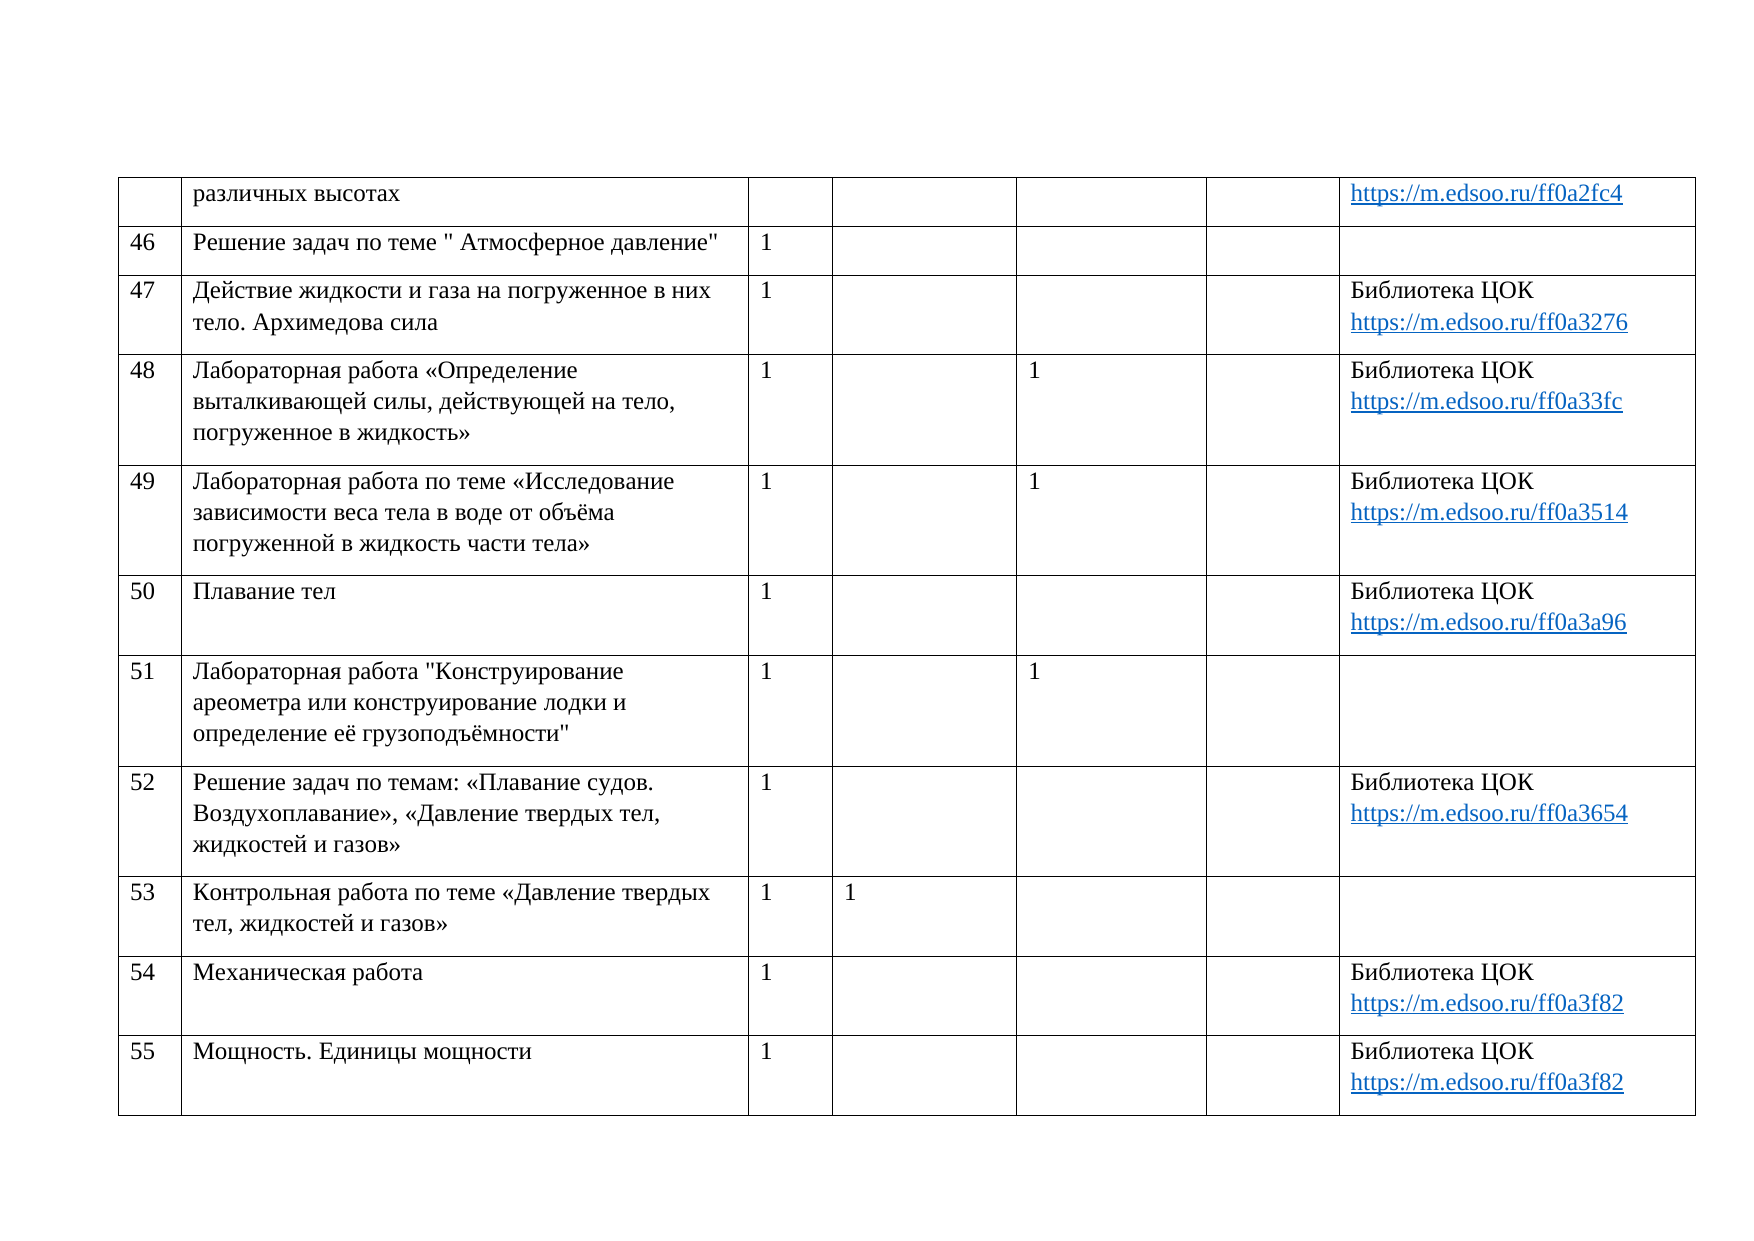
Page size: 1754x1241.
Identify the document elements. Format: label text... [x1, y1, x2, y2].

table_cell 52 [119, 767, 181, 876]
table_cell 51 [119, 656, 181, 766]
table_cell Контрольная работа по теме «Давление твердых тел, жидкостей и газов» [182, 877, 748, 956]
table_cell 46 [119, 227, 181, 274]
table_cell 47 [119, 276, 181, 354]
table_cell [1207, 178, 1339, 226]
table_cell Библиотека ЦОК https://m.edsoo.ru/ff0a3654 [1340, 767, 1695, 876]
table_cell [1017, 576, 1206, 655]
table_cell 1 [749, 1036, 832, 1115]
table_cell Мощность. Единицы мощности [182, 1036, 748, 1115]
table_cell Механическая работа [182, 957, 748, 1035]
table_cell Библиотека ЦОК https://m.edsoo.ru/ff0a3514 [1340, 466, 1695, 575]
table_cell [1340, 656, 1695, 766]
table_cell [833, 576, 1016, 655]
table_cell [1207, 877, 1339, 956]
table_cell [1207, 276, 1339, 354]
table_cell 1 [749, 355, 832, 465]
table_cell 1 [749, 656, 832, 766]
table_cell Библиотека ЦОК https://m.edsoo.ru/ff0a3f82 [1340, 1036, 1695, 1115]
table_cell 48 [119, 355, 181, 465]
table_cell 1 [749, 957, 832, 1035]
table_cell 1 [749, 178, 832, 226]
table_cell 1 [1017, 355, 1206, 465]
table_cell 1 [749, 227, 832, 274]
table_cell 1 [1017, 656, 1206, 766]
table_cell [833, 957, 1016, 1035]
table_cell Лабораторная работа "Конструирование ареометра или конструирование лодки и определение её грузоподъёмности" [182, 656, 748, 766]
table_cell [1017, 877, 1206, 956]
table_cell 45 [119, 178, 181, 226]
table_cell 53 [119, 877, 181, 956]
table_cell 1 [749, 877, 832, 956]
table_cell [833, 276, 1016, 354]
table_cell [1340, 877, 1695, 956]
table_cell 50 [119, 576, 181, 655]
table_cell [1207, 466, 1339, 575]
table_cell [1340, 227, 1695, 274]
table_cell 1 [749, 276, 832, 354]
table_cell [1017, 1036, 1206, 1115]
table_cell Библиотека ЦОК https://m.edsoo.ru/ff0a3276 [1340, 276, 1695, 354]
table_cell [1207, 957, 1339, 1035]
table_cell [833, 656, 1016, 766]
table_cell [1207, 1036, 1339, 1115]
table_cell [833, 178, 1016, 226]
table_cell Решение задач по теме " Атмосферное давление" [182, 227, 748, 274]
table_cell Библиотека ЦОК https://m.edsoo.ru/ff0a33fc [1340, 355, 1695, 465]
table_cell 1 [749, 767, 832, 876]
table_cell [833, 1036, 1016, 1115]
table_cell 55 [119, 1036, 181, 1115]
table_cell [1017, 227, 1206, 274]
table_cell [833, 227, 1016, 274]
table_cell Библиотека ЦОК https://m.edsoo.ru/ff0a3a96 [1340, 576, 1695, 655]
table_cell Библиотека ЦОК https://m.edsoo.ru/ff0a3f82 [1340, 957, 1695, 1035]
table_cell Лабораторная работа «Определение выталкивающей силы, действующей на тело, погруженное в жидкость» [182, 355, 748, 465]
table_cell [1207, 227, 1339, 274]
table_cell [1017, 276, 1206, 354]
table_cell [1017, 767, 1206, 876]
table_cell [1207, 355, 1339, 465]
table_cell 1 [749, 576, 832, 655]
table_cell [833, 355, 1016, 465]
table_cell 1 [1017, 466, 1206, 575]
table_cell [1207, 576, 1339, 655]
table_cell 49 [119, 466, 181, 575]
table_cell 1 [833, 877, 1016, 956]
table_cell Лабораторная работа по теме «Исследование зависимости веса тела в воде от объёма погруженной в жидкость части тела» [182, 466, 748, 575]
table_cell [833, 767, 1016, 876]
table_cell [1340, 178, 1695, 226]
table_cell Решение задач по темам: «Плавание судов. Воздухоплавание», «Давление твердых тел, жидкостей и газов» [182, 767, 748, 876]
table_cell 1 [749, 466, 832, 575]
table_cell 54 [119, 957, 181, 1035]
table_cell [1207, 767, 1339, 876]
table_cell Плавание тел [182, 576, 748, 655]
table_cell Действие жидкости и газа на погруженное в них тело. Архимедова сила [182, 276, 748, 354]
table_cell [833, 466, 1016, 575]
table_cell [1017, 957, 1206, 1035]
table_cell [182, 178, 748, 226]
table_cell [1017, 178, 1206, 226]
table_cell [1207, 656, 1339, 766]
